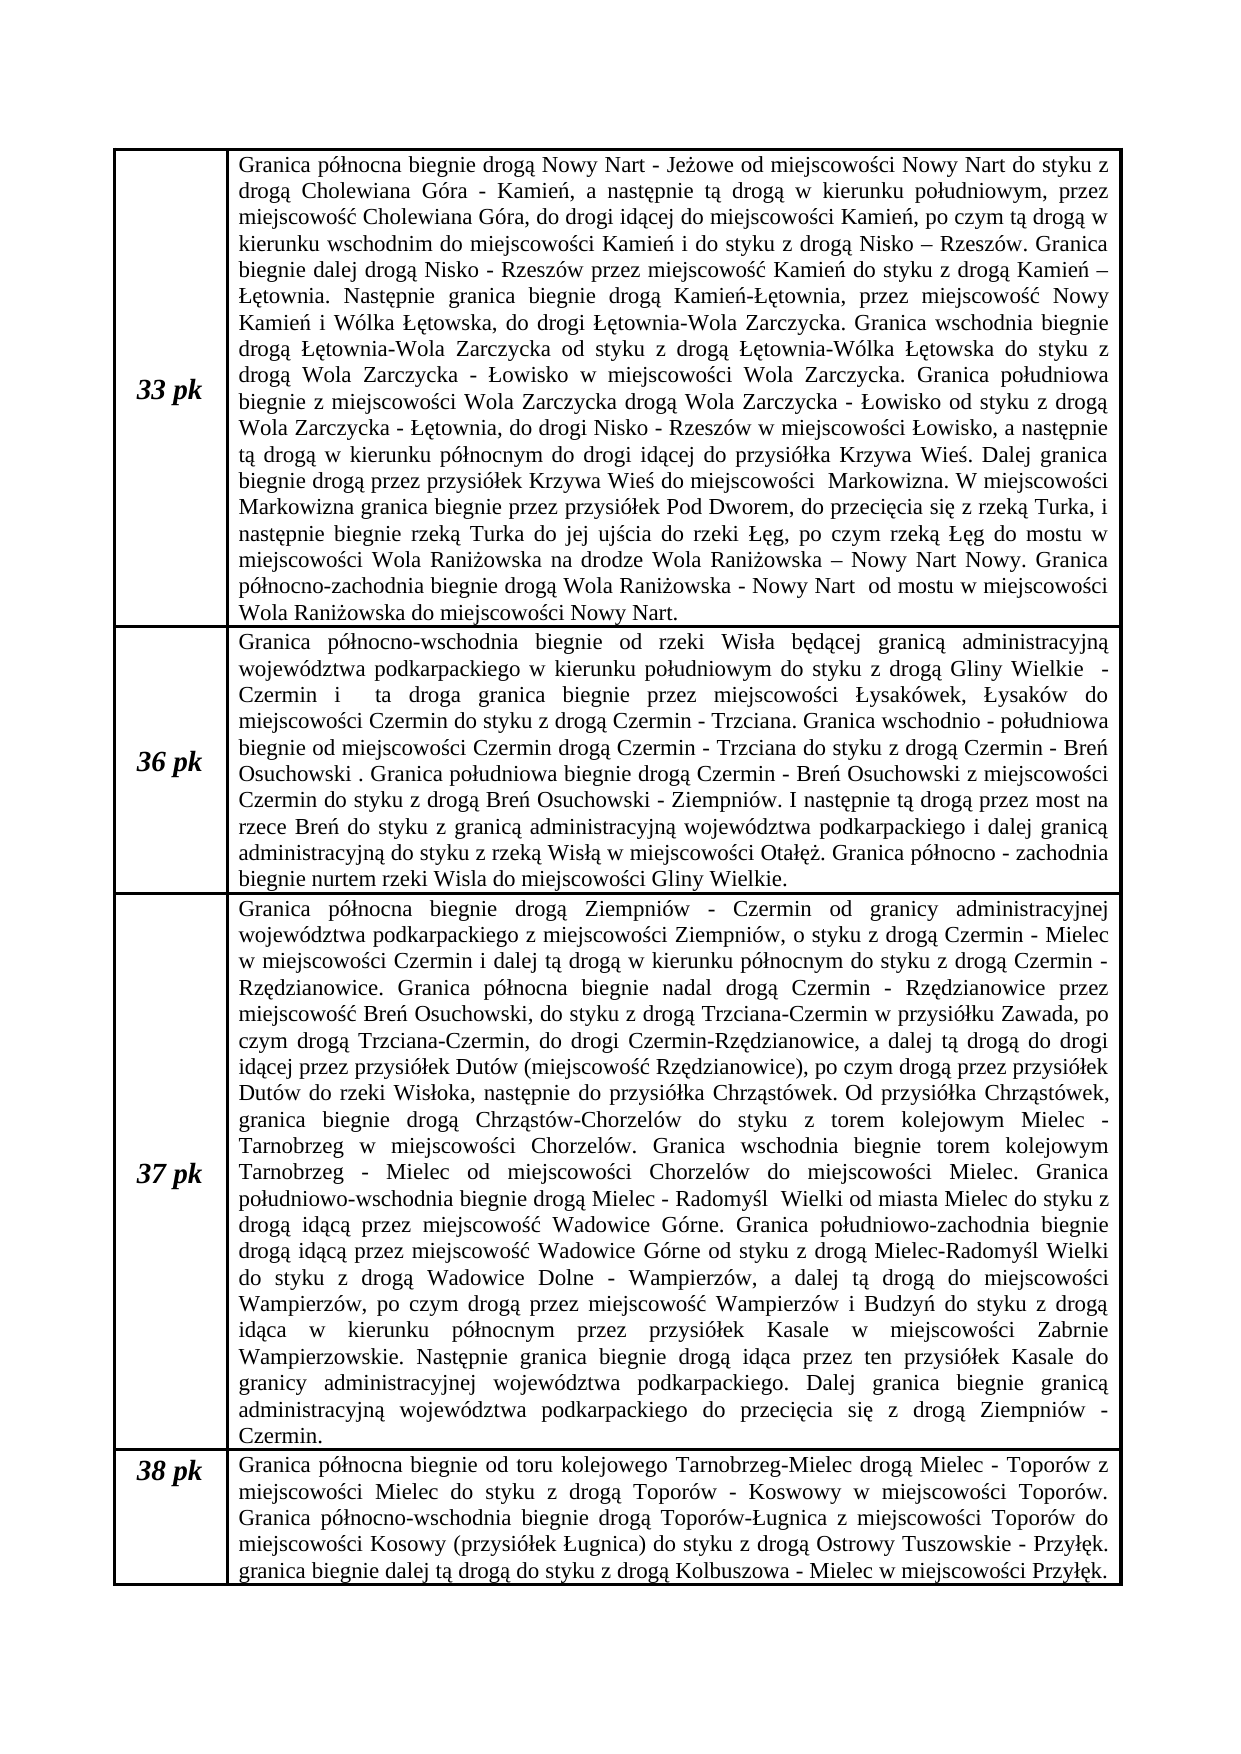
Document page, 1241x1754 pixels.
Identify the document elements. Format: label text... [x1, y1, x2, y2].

table_cell Granica północna biegnie drogą Ziempniów - Czermin od granicy administracyjnej województwa podkarpackiego z miejscowości Ziempniów, o styku z drogą Czermin - Mielec w miejscowości Czermin i dalej tą drogą w kierunku północnym do styku z drogą Czermin - Rzędzianowice. Granica północna biegnie nadal drogą Czermin - Rzędzianowice przez miejscowość Breń Osuchowski, do styku z drogą Trzciana-Czermin w przysiółku Zawada, po czym drogą Trzciana-Czermin, do drogi Czermin-Rzędzianowice, a dalej tą drogą do drogi idącej przez przysiółek Dutów (miejscowość Rzędzianowice), po czym drogą przez przysiółek Dutów do rzeki Wisłoka, następnie do przysiółka Chrząstówek. Od przysiółka Chrząstówek, granica biegnie drogą Chrząstów-Chorzelów do styku z torem kolejowym Mielec - Tarnobrzeg w miejscowości Chorzelów. Granica wschodnia biegnie torem kolejowym Tarnobrzeg - Mielec od miejscowości Chorzelów do miejscowości Mielec. Granica południowo-wschodnia biegnie drogą Mielec - Radomyśl Wielki od miasta Mielec do styku z drogą idącą przez miejscowość Wadowice Górne. Granica południowo-zachodnia biegnie drogą idącą przez miejscowość Wadowice Górne od styku z drogą Mielec-Radomyśl Wielki do styku z drogą Wadowice Dolne - Wampierzów, a dalej tą drogą do miejscowości Wampierzów, po czym drogą przez miejscowość Wampierzów i Budzyń do styku z drogą idąca w kierunku północnym przez przysiółek Kasale w miejscowości Zabrnie Wampierzowskie. Następnie granica biegnie drogą idąca przez ten przysiółek Kasale do granicy administracyjnej województwa podkarpackiego. Dalej granica biegnie granicą administracyjną województwa podkarpackiego do przecięcia się z drogą Ziempniów - Czermin. [229, 895, 1119, 1448]
table_cell 33 pk [116, 151, 226, 625]
table_cell 38 pk [116, 1451, 226, 1583]
table_cell 37 pk [116, 895, 226, 1448]
table_cell Granica północna biegnie drogą Nowy Nart - Jeżowe od miejscowości Nowy Nart do styku z drogą Cholewiana Góra - Kamień, a następnie tą drogą w kierunku południowym, przez miejscowość Cholewiana Góra, do drogi idącej do miejscowości Kamień, po czym tą drogą w kierunku wschodnim do miejscowości Kamień i do styku z drogą Nisko – Rzeszów. Granica biegnie dalej drogą Nisko - Rzeszów przez miejscowość Kamień do styku z drogą Kamień – Łętownia. Następnie granica biegnie drogą Kamień-Łętownia, przez miejscowość Nowy Kamień i Wólka Łętowska, do drogi Łętownia-Wola Zarczycka. Granica wschodnia biegnie drogą Łętownia-Wola Zarczycka od styku z drogą Łętownia-Wólka Łętowska do styku z drogą Wola Zarczycka - Łowisko w miejscowości Wola Zarczycka. Granica południowa biegnie z miejscowości Wola Zarczycka drogą Wola Zarczycka - Łowisko od styku z drogą Wola Zarczycka - Łętownia, do drogi Nisko - Rzeszów w miejscowości Łowisko, a następnie tą drogą w kierunku północnym do drogi idącej do przysiółka Krzywa Wieś. Dalej granica biegnie drogą przez przysiółek Krzywa Wieś do miejscowości Markowizna. W miejscowości Markowizna granica biegnie przez przysiółek Pod Dworem, do przecięcia się z rzeką Turka, i następnie biegnie rzeką Turka do jej ujścia do rzeki Łęg, po czym rzeką Łęg do mostu w miejscowości Wola Raniżowska na drodze Wola Raniżowska – Nowy Nart Nowy. Granica północno-zachodnia biegnie drogą Wola Raniżowska - Nowy Nart od mostu w miejscowości Wola Raniżowska do miejscowości Nowy Nart. [229, 151, 1119, 625]
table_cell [229, 1451, 1119, 1583]
table_cell 36 pk [116, 628, 226, 892]
table_cell Granica północno-wschodnia biegnie od rzeki Wisła będącej granicą administracyjną województwa podkarpackiego w kierunku południowym do styku z drogą Gliny Wielkie - Czermin i ta droga granica biegnie przez miejscowości Łysakówek, Łysaków do miejscowości Czermin do styku z drogą Czermin - Trzciana. Granica wschodnio - południowa biegnie od miejscowości Czermin drogą Czermin - Trzciana do styku z drogą Czermin - Breń Osuchowski . Granica południowa biegnie drogą Czermin - Breń Osuchowski z miejscowości Czermin do styku z drogą Breń Osuchowski - Ziempniów. I następnie tą drogą przez most na rzece Breń do styku z granicą administracyjną województwa podkarpackiego i dalej granicą administracyjną do styku z rzeką Wisłą w miejscowości Otałęż. Granica północno - zachodnia biegnie nurtem rzeki Wisla do miejscowości Gliny Wielkie. [229, 628, 1119, 892]
